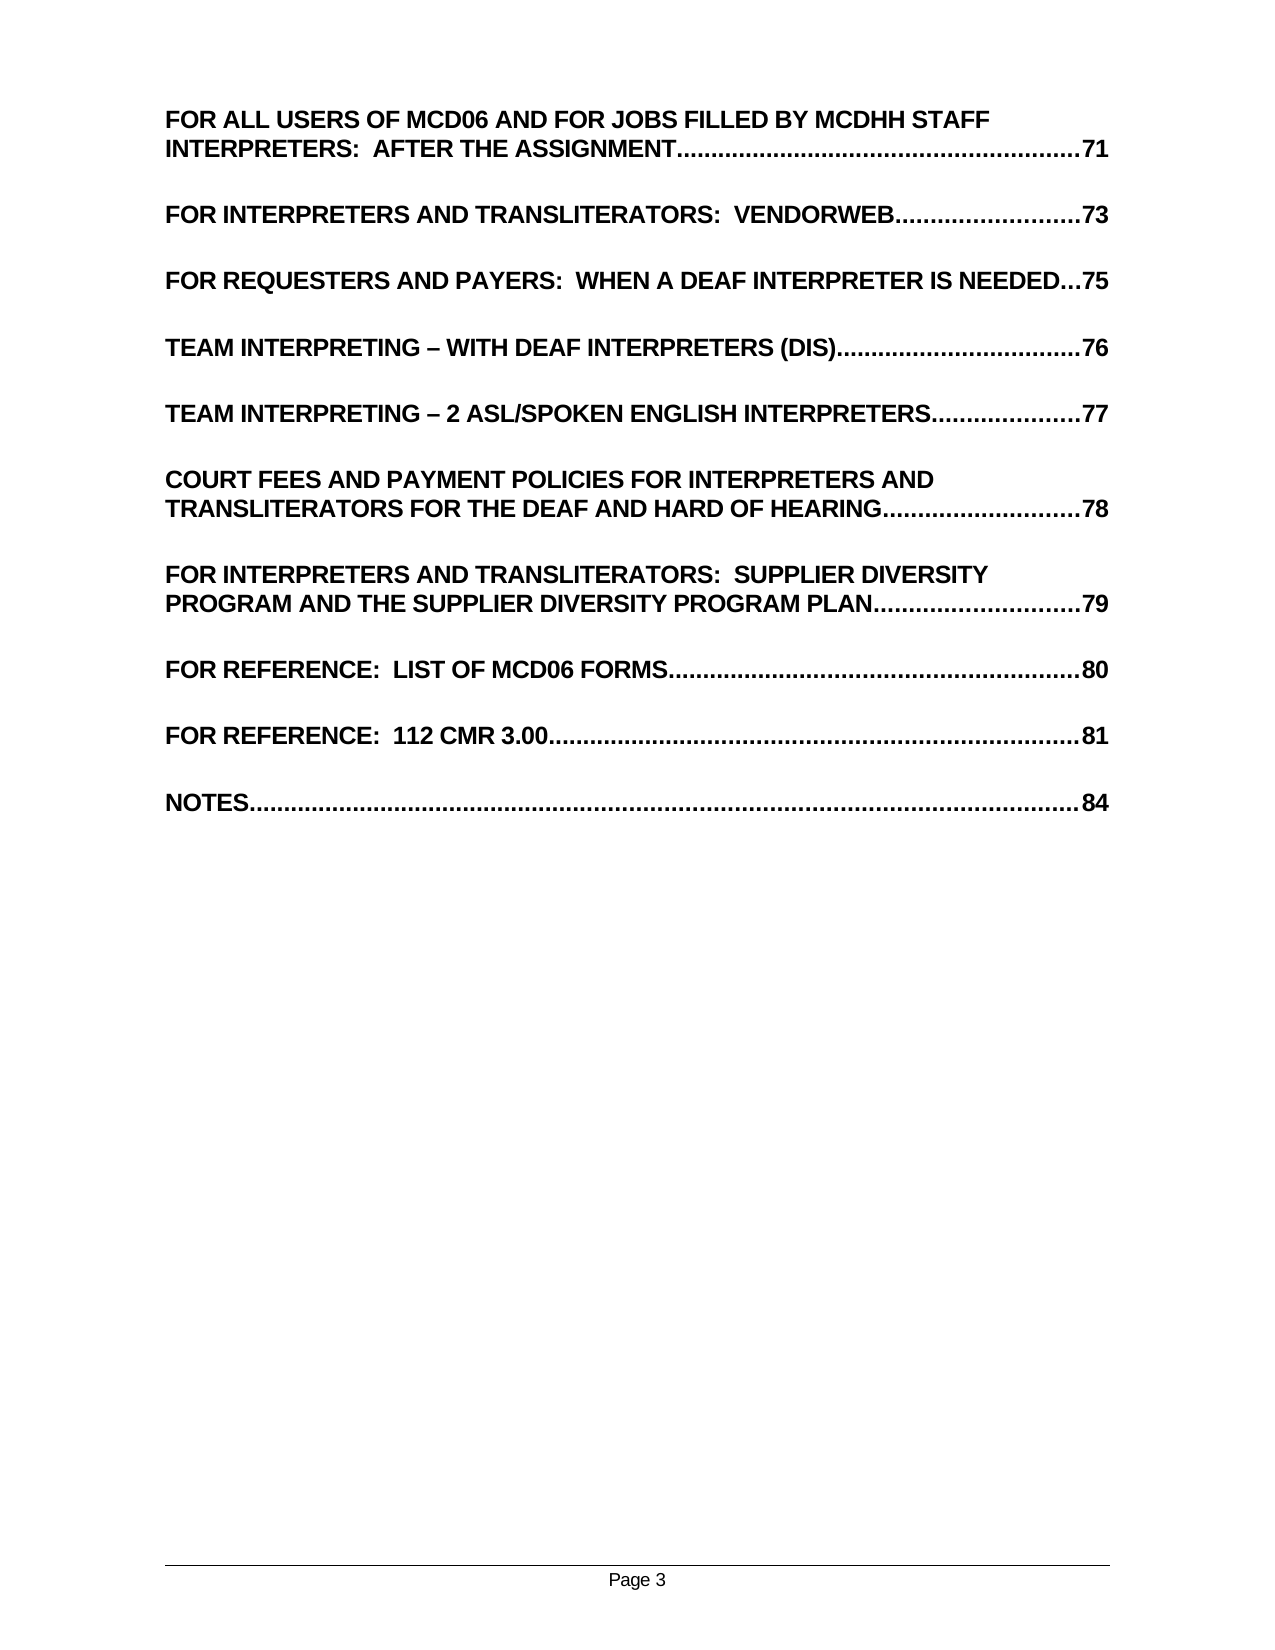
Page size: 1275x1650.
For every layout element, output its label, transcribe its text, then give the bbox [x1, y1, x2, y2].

text For Reference: List of MCD06 Forms 80 [165, 655, 1110, 684]
text For Interpreters and Transliterators: VendorWeb 73 [165, 200, 1110, 229]
text For Reference: 112 CMR 3.00 81 [165, 721, 1110, 750]
text For All Users of MCD06 and For Jobs Filled by MCDHH Staff Interpreters: After the Assignment 71 [165, 105, 1110, 162]
text For Interpreters and Transliterators: Supplier Diversity Program and the Supplier Diversity Program Plan 79 [165, 560, 1110, 617]
text Court Fees and Payment Policies for Interpreters and Transliterators for the Deaf and Hard of Hearing 78 [165, 465, 1110, 522]
text Team Interpreting – with Deaf Interpreters (DIs) 76 [165, 332, 1110, 361]
text For Requesters and Payers: When a Deaf Interpreter Is Needed 75 [165, 266, 1110, 295]
text Notes 84 [165, 787, 1110, 816]
text Team Interpreting – 2 ASL/spoken English Interpreters 77 [165, 399, 1110, 427]
